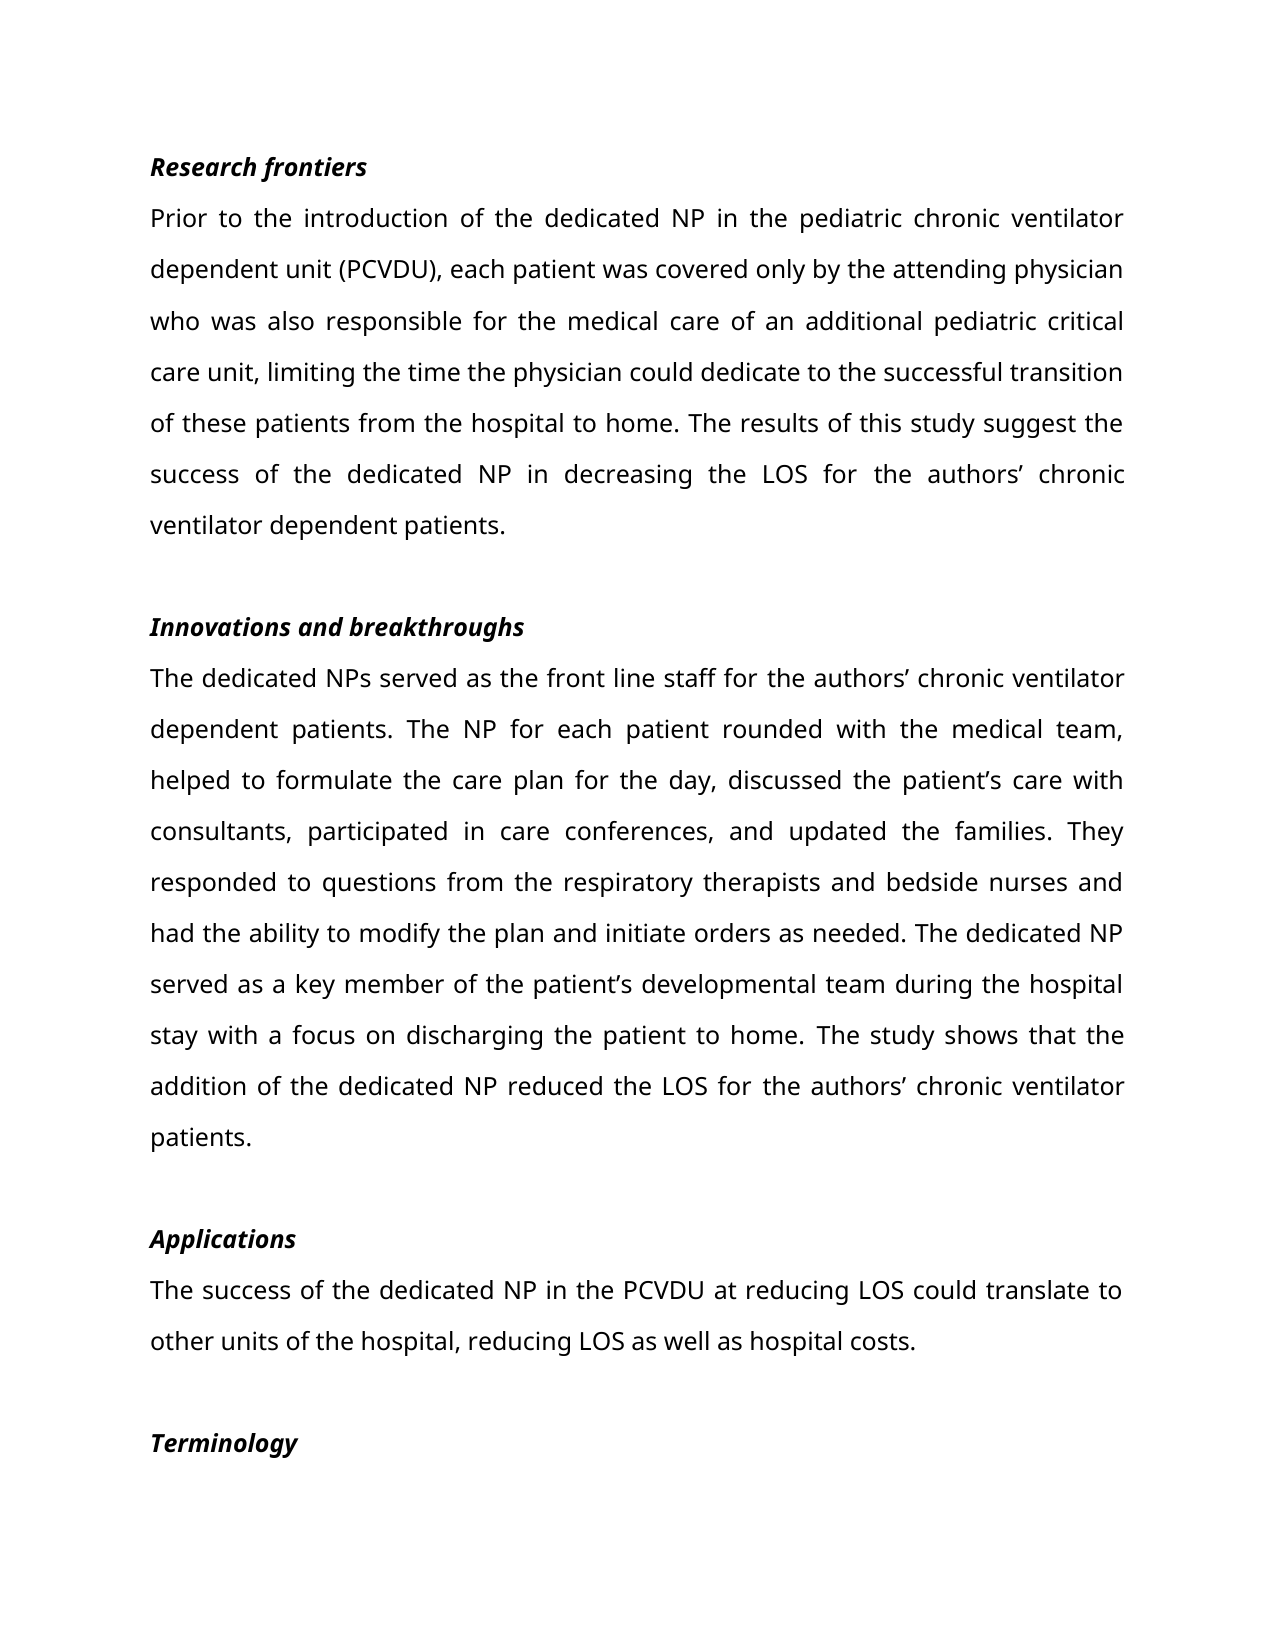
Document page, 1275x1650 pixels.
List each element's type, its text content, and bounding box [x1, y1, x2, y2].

text The success of the dedicated NP in the PCVDU at reducing LOS could translate to other units of the hospital, reducing LOS as well as hospital costs. [150, 1273, 1125, 1358]
text The dedicated NPs served as the front line staff for the authors’ chronic ventilator dependent patients. The NP for each patient rounded with the medical team, helped to formulate the care plan for the day, discussed the patient’s care with consultants, participated in care conferences, and updated the families. They responded to questions from the respiratory therapists and bedside nurses and had the ability to modify the plan and initiate orders as needed. The dedicated NP served as a key member of the patient’s developmental team during the hospital stay with a focus on discharging the patient to home. The study shows that the addition of the dedicated NP reduced the LOS for the authors’ chronic ventilator patients. [150, 660, 1125, 1154]
text Applications [150, 1222, 1125, 1256]
text Research frontiers [150, 150, 1125, 184]
text Prior to the introduction of the dedicated NP in the pediatric chronic ventilator dependent unit (PCVDU), each patient was covered only by the attending physician who was also responsible for the medical care of an additional pediatric critical care unit, limiting the time the physician could dedicate to the successful transition of these patients from the hospital to home. The results of this study suggest the success of the dedicated NP in decreasing the LOS for the authors’ chronic ventilator dependent patients. [150, 201, 1125, 541]
text Innovations and breakthroughs [150, 609, 1125, 643]
text Terminology [150, 1426, 1125, 1460]
